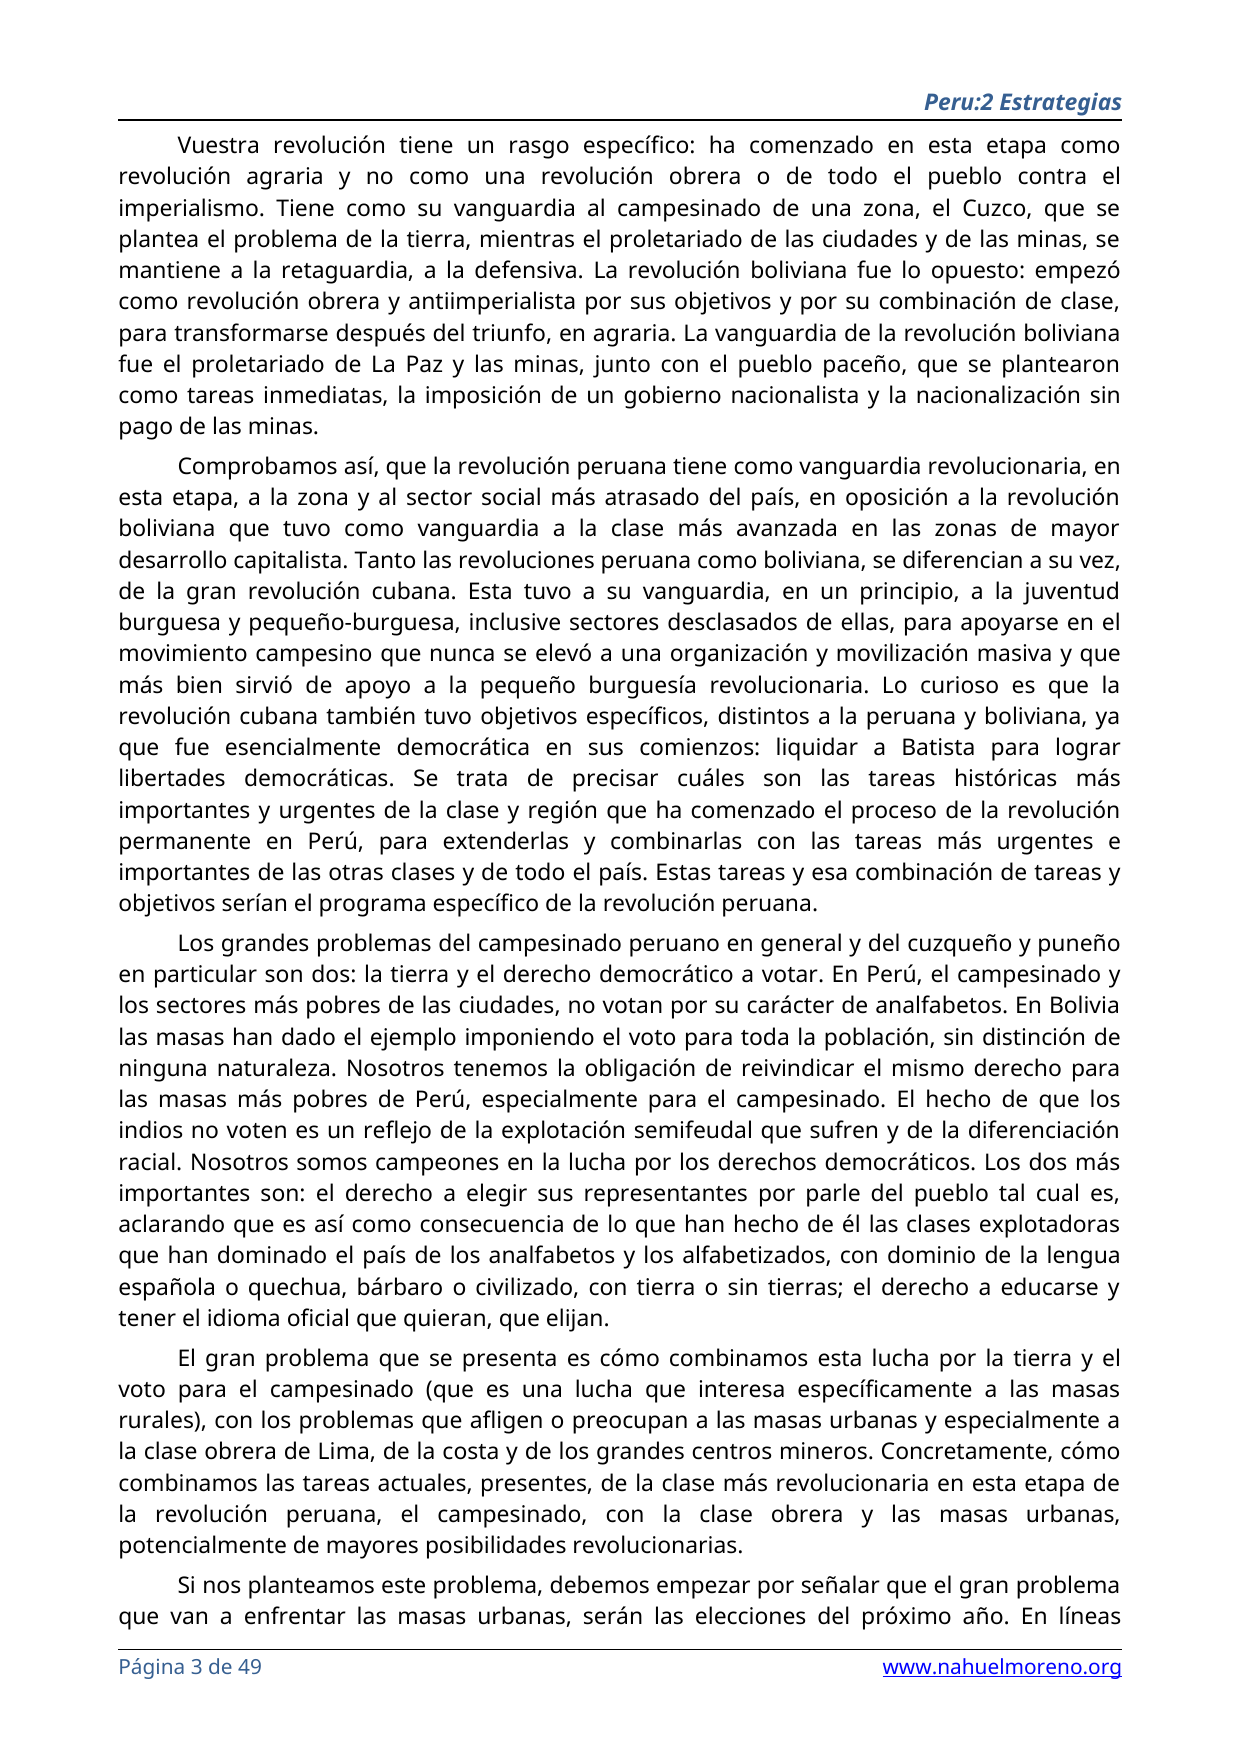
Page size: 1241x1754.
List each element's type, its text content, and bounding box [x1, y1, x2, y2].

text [118, 1568, 1122, 1631]
text Comprobamos así, que la revolución peruana tiene como vanguardia revolucionaria, en esta etapa, a la zona y al sector social más atrasado del país, en oposición a la revolución boliviana que tuvo como vanguardia a la clase más avanzada en las zonas de mayor desarrollo capitalista. Tanto las revoluciones peruana como boliviana, se diferencian a su vez, de la gran revolución cubana. Esta tuvo a su vanguardia, en un principio, a la juventud burguesa y pequeño-burguesa, inclusive sectores desclasados de ellas, para apoyarse en el movimiento campesino que nunca se elevó a una organización y movilización masiva y que más bien sirvió de apoyo a la pequeño burguesía revolucionaria. Lo curioso es que la revolución cubana también tuvo objetivos específicos, distintos a la peruana y boliviana, ya que fue esencialmente democrática en sus comienzos: liquidar a Batista para lograr libertades democráticas. Se trata de precisar cuáles son las tareas históricas más importantes y urgentes de la clase y región que ha comenzado el proceso de la revolución permanente en Perú, para extenderlas y combinarlas con las tareas más urgentes e importantes de las otras clases y de todo el país. Estas tareas y esa combinación de tareas y objetivos serían el programa específico de la revolución peruana. [118, 450, 1122, 918]
text El gran problema que se presenta es cómo combinamos esta lucha por la tierra y el voto para el campesinado (que es una lucha que interesa específicamente a las masas rurales), con los problemas que afligen o preocupan a las masas urbanas y especialmente a la clase obrera de Lima, de la costa y de los grandes centros mineros. Concretamente, cómo combinamos las tareas actuales, presentes, de la clase más revolucionaria en esta etapa de la revolución peruana, el campesinado, con la clase obrera y las masas urbanas, potencialmente de mayores posibilidades revolucionarias. [118, 1341, 1122, 1560]
text Vuestra revolución tiene un rasgo específico: ha comenzado en esta etapa como revolución agraria y no como una revolución obrera o de todo el pueblo contra el imperialismo. Tiene como su vanguardia al campesinado de una zona, el Cuzco, que se plantea el problema de la tierra, mientras el proletariado de las ciudades y de las minas, se mantiene a la retaguardia, a la defensiva. La revolución boliviana fue lo opuesto: empezó como revolución obrera y antiimperialista por sus objetivos y por su combinación de clase, para transformarse después del triunfo, en agraria. La vanguardia de la revolución boliviana fue el proletariado de La Paz y las minas, junto con el pueblo paceño, que se plantearon como tareas inmediatas, la imposición de un gobierno nacionalista y la nacionalización sin pago de las minas. [118, 129, 1122, 441]
text Los grandes problemas del campesinado peruano en general y del cuzqueño y puneño en particular son dos: la tierra y el derecho democrático a votar. En Perú, el campesinado y los sectores más pobres de las ciudades, no votan por su carácter de analfabetos. En Bolivia las masas han dado el ejemplo imponiendo el voto para toda la población, sin distinción de ninguna naturaleza. Nosotros tenemos la obligación de reivindicar el mismo derecho para las masas más pobres de Perú, especialmente para el campesinado. El hecho de que los indios no voten es un reflejo de la explotación semifeudal que sufren y de la diferenciación racial. Nosotros somos campeones en la lucha por los derechos democráticos. Los dos más importantes son: el derecho a elegir sus representantes por parle del pueblo tal cual es, aclarando que es así como consecuencia de lo que han hecho de él las clases explotadoras que han dominado el país de los analfabetos y los alfabetizados, con dominio de la lengua española o quechua, bárbaro o civilizado, con tierra o sin tierras; el derecho a educarse y tener el idioma oficial que quieran, que elijan. [118, 927, 1122, 1333]
